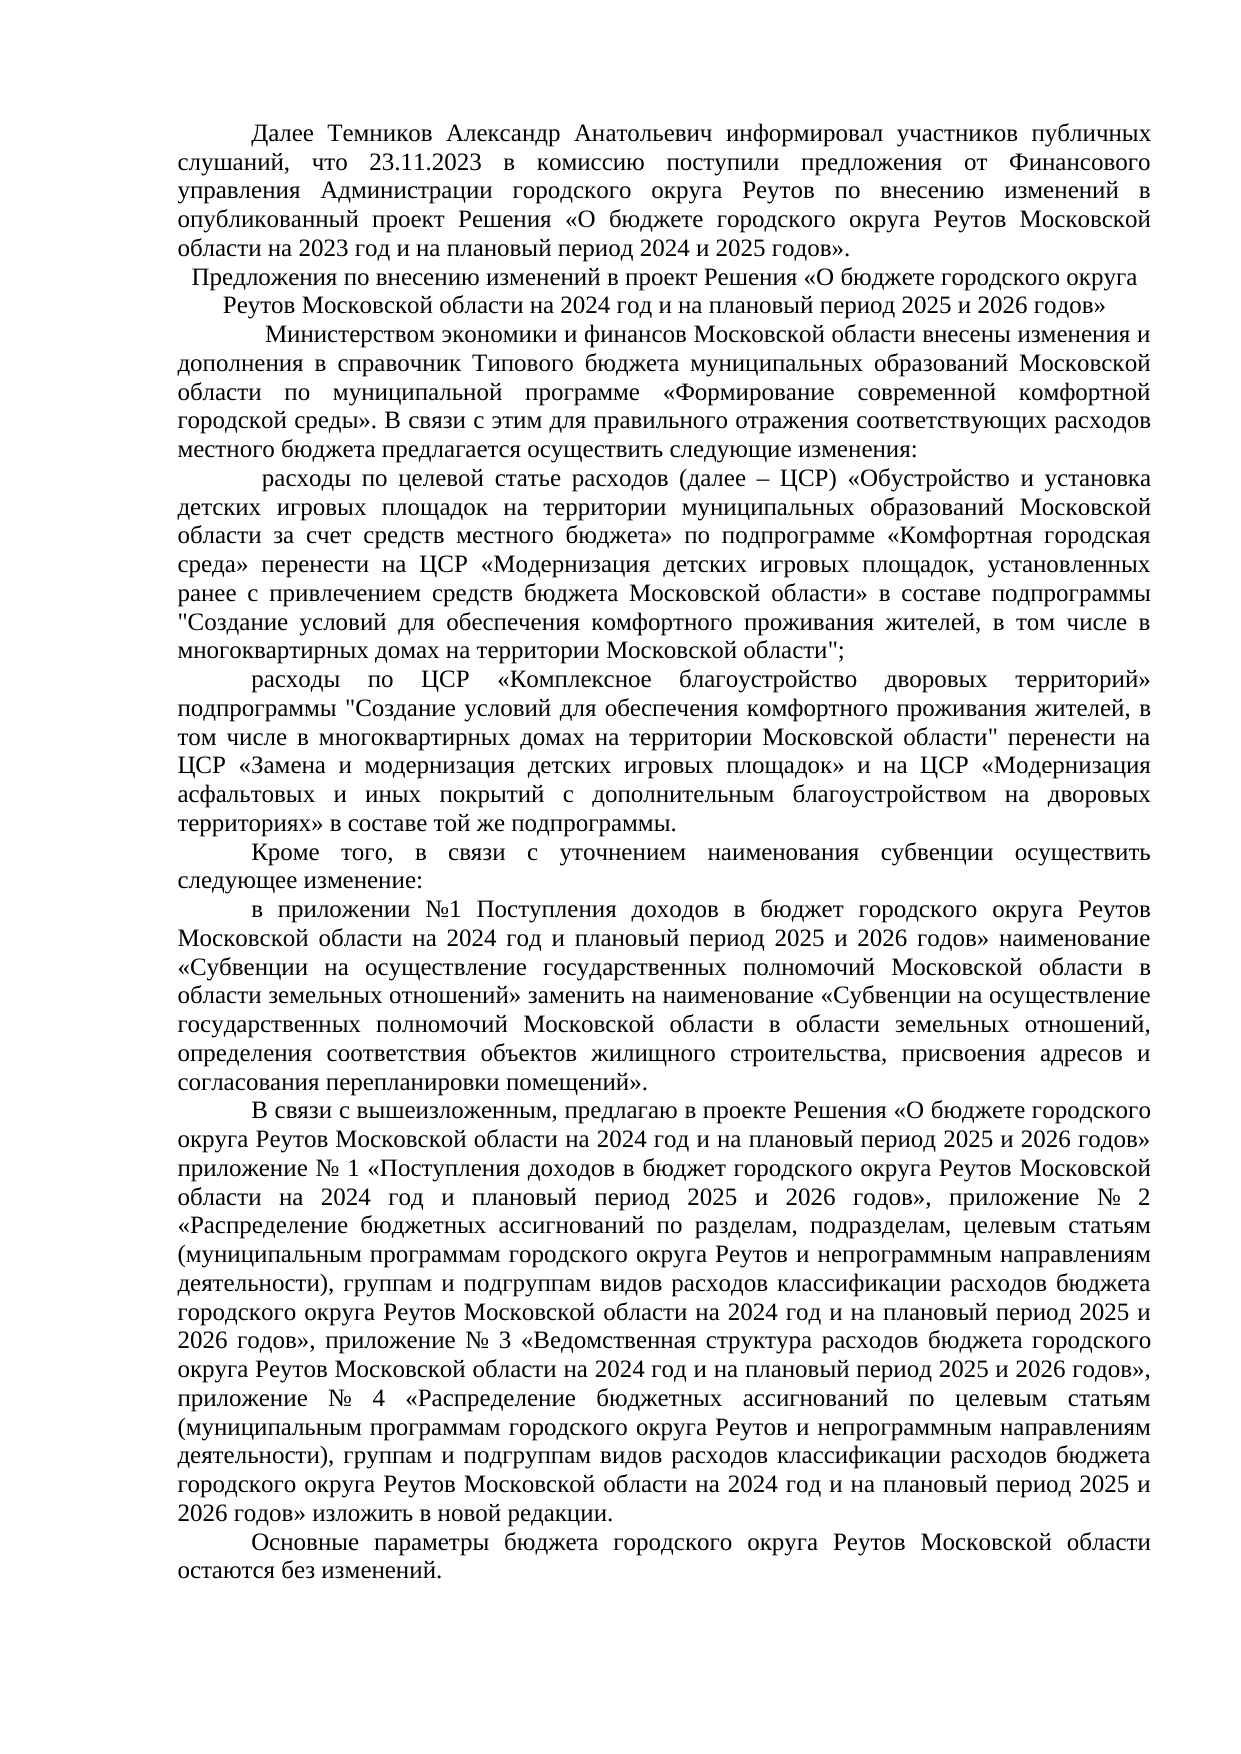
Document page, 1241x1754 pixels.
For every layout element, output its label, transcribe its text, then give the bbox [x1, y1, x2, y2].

text в приложении №1 Поступления доходов в бюджет городского округа Реутов Московской области на 2024 год и плановый период 2025 и 2026 годов» наименование «Субвенции на осуществление государственных полномочий Московской области в области земельных отношений» заменить на наименование «Субвенции на осуществление государственных полномочий Московской области в области земельных отношений, определения соответствия объектов жилищного строительства, присвоения адресов и согласования перепланировки помещений». [177, 894, 1152, 1096]
text В связи с вышеизложенным, предлагаю в проекте Решения «О бюджете городского округа Реутов Московской области на 2024 год и на плановый период 2025 и 2026 годов» приложение № 1 «Поступления доходов в бюджет городского округа Реутов Московской области на 2024 год и плановый период 2025 и 2026 годов», приложение № 2 «Распределение бюджетных ассигнований по разделам, подразделам, целевым статьям (муниципальным программам городского округа Реутов и непрограммным направлениям деятельности), группам и подгруппам видов расходов классификации расходов бюджета городского округа Реутов Московской области на 2024 год и на плановый период 2025 и 2026 годов», приложение № 3 «Ведомственная структура расходов бюджета городского округа Реутов Московской области на 2024 год и на плановый период 2025 и 2026 годов», приложение № 4 «Распределение бюджетных ассигнований по целевым статьям (муниципальным программам городского округа Реутов и непрограммным направлениям деятельности), группам и подгруппам видов расходов классификации расходов бюджета городского округа Реутов Московской области на 2024 год и на плановый период 2025 и 2026 годов» изложить в новой редакции. [177, 1096, 1152, 1527]
text Далее Темников Александр Анатольевич информировал участников публичных слушаний, что 23.11.2023 в комиссию поступили предложения от Финансового управления Администрации городского округа Реутов по внесению изменений в опубликованный проект Решения «О бюджете городского округа Реутов Московской области на 2023 год и на плановый период 2024 и 2025 годов». [177, 118, 1152, 262]
text Министерством экономики и финансов Московской области внесены изменения и дополнения в справочник Типового бюджета муниципальных образований Московской области по муниципальной программе «Формирование современной комфортной городской среды». В связи с этим для правильного отражения соответствующих расходов местного бюджета предлагается осуществить следующие изменения: [177, 319, 1152, 463]
text Основные параметры бюджета городского округа Реутов Московской области остаются без изменений. [177, 1527, 1152, 1584]
text расходы по ЦСР «Комплексное благоустройство дворовых территорий» подпрограммы "Создание условий для обеспечения комфортного проживания жителей, в том числе в многоквартирных домах на территории Московской области" перенести на ЦСР «Замена и модернизация детских игровых площадок» и на ЦСР «Модернизация асфальтовых и иных покрытий с дополнительным благоустройством на дворовых территориях» в составе той же подпрограммы. [177, 664, 1152, 837]
text Предложения по внесению изменений в проект Решения «О бюджете городского округа Реутов Московской области на 2024 год и на плановый период 2025 и 2026 годов» [177, 262, 1152, 319]
text Кроме того, в связи с уточнением наименования субвенции осуществить следующее изменение: [177, 837, 1152, 894]
text расходы по целевой статье расходов (далее – ЦСР) «Обустройство и установка детских игровых площадок на территории муниципальных образований Московской области за счет средств местного бюджета» по подпрограмме «Комфортная городская среда» перенести на ЦСР «Модернизация детских игровых площадок, установленных ранее с привлечением средств бюджета Московской области» в составе подпрограммы "Создание условий для обеспечения комфортного проживания жителей, в том числе в многоквартирных домах на территории Московской области"; [177, 463, 1152, 664]
